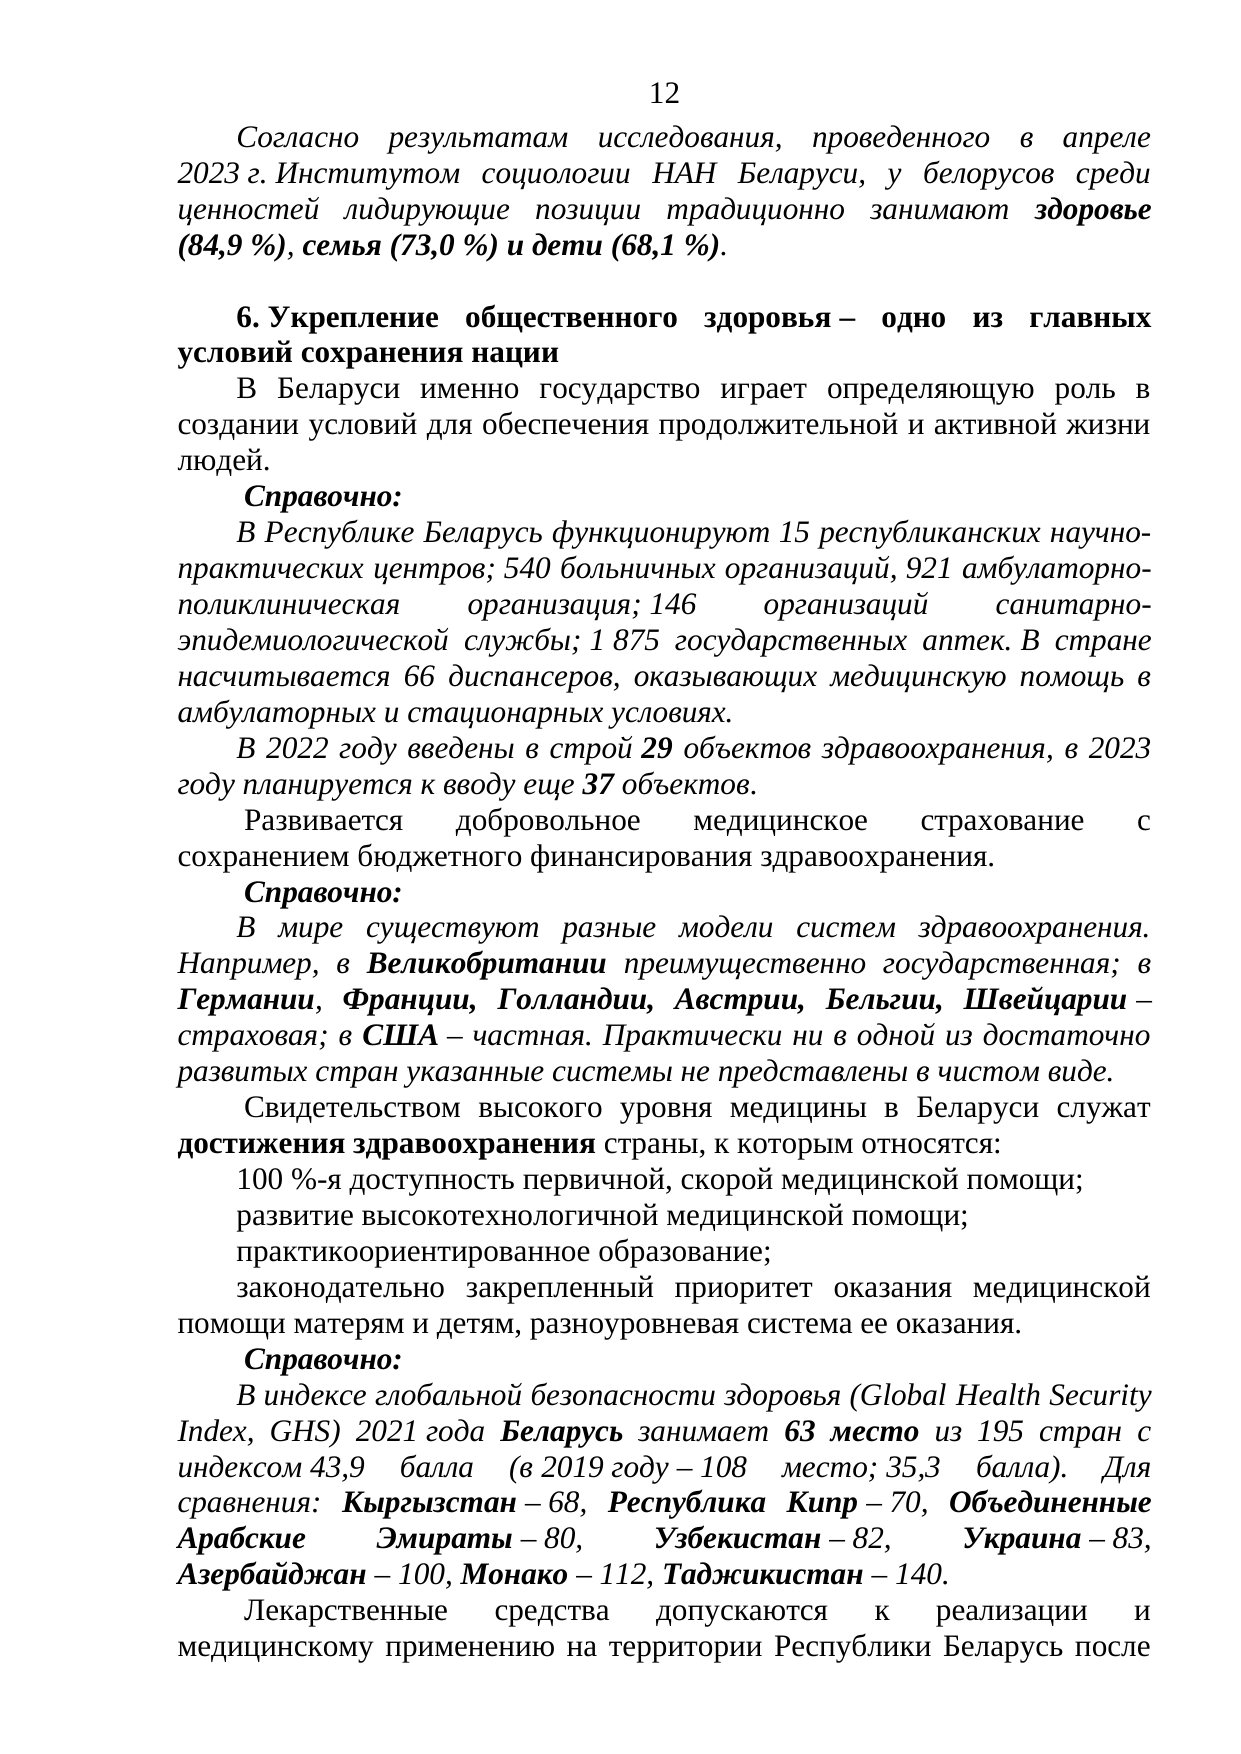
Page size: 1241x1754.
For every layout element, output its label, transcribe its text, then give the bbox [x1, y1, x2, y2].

text Развивается добровольное медицинское страхование с сохранением бюджетного финансирования здравоохранения. [177, 801, 1152, 873]
text законодательно закрепленный приоритет оказания медицинской помощи матерям и детям, разноуровневая система ее оказания. [177, 1268, 1152, 1340]
text Свидетельством высокого уровня медицины в Беларуси служат достижения здравоохранения страны, к которым относятся: [177, 1088, 1152, 1160]
text Согласно результатам исследования, проведенного в апреле 2023 г. Институтом социологии НАН Беларуси, у белорусов среди ценностей лидирующие позиции традиционно занимают здоровье (84,9 %), семья (73,0 %) и дети (68,1 %). [177, 118, 1152, 262]
text Справочно: [177, 1340, 1152, 1376]
text практикоориентированное образование; [177, 1232, 1152, 1268]
text развитие высокотехнологичной медицинской помощи; [177, 1196, 1152, 1232]
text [177, 1592, 1152, 1663]
text 100 %-я доступность первичной, скорой медицинской помощи; [177, 1160, 1152, 1196]
text В Беларуси именно государство играет определяющую роль в создании условий для обеспечения продолжительной и активной жизни людей. [177, 370, 1152, 477]
text В 2022 году введены в строй 29 объектов здравоохранения, в 2023 году планируется к вводу еще 37 объектов. [177, 729, 1152, 801]
text 6. Укрепление общественного здоровья – одно из главных условий сохранения нации [177, 298, 1152, 370]
text В индексе глобальной безопасности здоровья (Global Health Security Index, GHS) 2021 года Беларусь занимает 63 место из 195 стран с индексом 43,9 балла (в 2019 году – 108 место; 35,3 балла). Для сравнения: Кыргызстан – 68, Республика Кипр – 70, Объединенные Арабские Эмираты – 80, Узбекистан – 82, Украина – 83, Азербайджан – 100, Монако – 112, Таджикистан – 140. [177, 1376, 1152, 1592]
text Справочно: [177, 477, 1152, 513]
text Справочно: [177, 873, 1152, 909]
text В Республике Беларусь функционируют 15 республиканских научно-практических центров; 540 больничных организаций, 921 амбулаторно-поликлиническая организация; 146 организаций санитарно-эпидемиологической службы; 1 875 государственных аптек. В стране насчитывается 66 диспансеров, оказывающих медицинскую помощь в амбулаторных и стационарных условиях. [177, 513, 1152, 729]
text В мире существуют разные модели систем здравоохранения. Например, в Великобритании преимущественно государственная; в Германии, Франции, Голландии, Австрии, Бельгии, Швейцарии – страховая; в США – частная. Практически ни в одной из достаточно развитых стран указанные системы не представлены в чистом виде. [177, 909, 1152, 1088]
